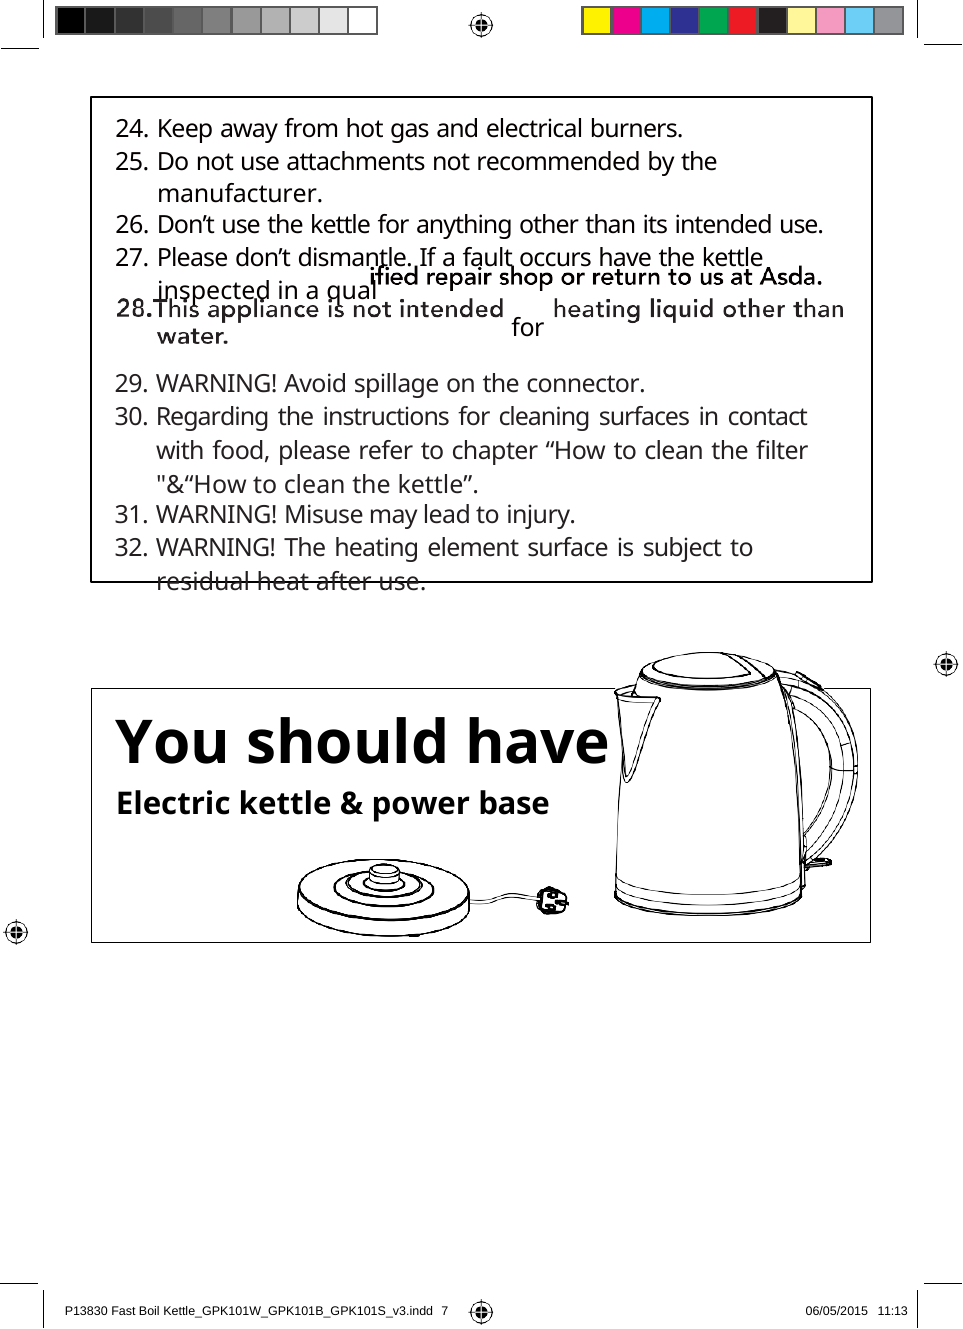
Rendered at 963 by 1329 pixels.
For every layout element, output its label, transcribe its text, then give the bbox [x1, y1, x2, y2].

text for [435, 309, 621, 343]
picture [614, 652, 858, 916]
list Do not use attachments not recommended by the manufacturer. [115, 143, 722, 210]
picture [468, 12, 494, 38]
list WARNING! Avoid spillage on the connector. [114, 369, 917, 398]
list Keep away from hot gas and electrical burners. [115, 114, 917, 143]
list WARNING! The heating element surface is subject to residual heat after use. [114, 529, 754, 597]
picture [3, 919, 29, 945]
list Don’t use the kettle for anything other than its intended use. [115, 210, 917, 239]
picture [153, 265, 843, 344]
picture [933, 651, 959, 677]
list Please don’t dismantle. If a fault occurs have the kettle inspected in a qual [115, 239, 774, 306]
picture [117, 306, 144, 317]
picture [297, 859, 569, 937]
list WARNING! Misuse may lead to injury. [114, 501, 917, 529]
list Regarding the instructions for cleaning surfaces in contact with food, please refer to chapter “How to clean the filter "&“How to clean the kettle”. [114, 398, 808, 501]
picture [468, 1299, 494, 1325]
